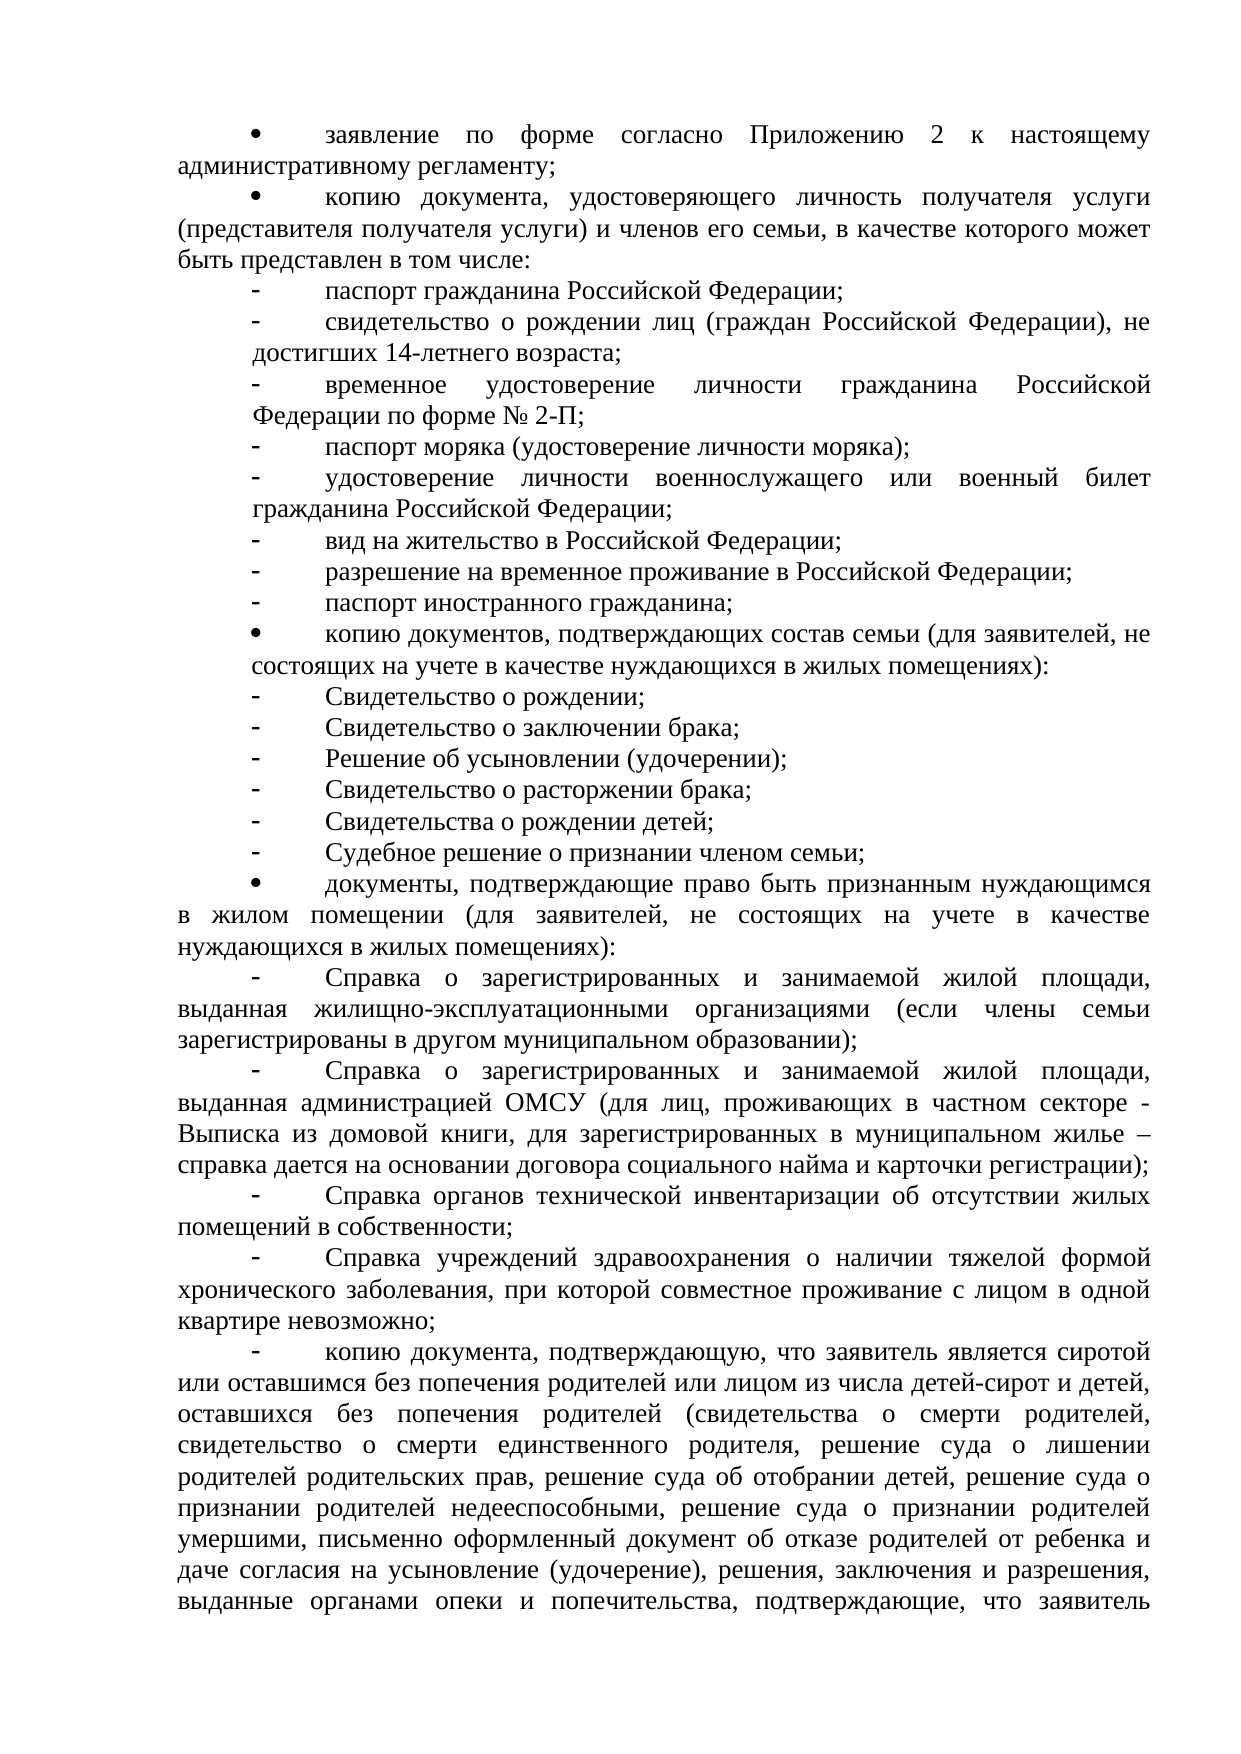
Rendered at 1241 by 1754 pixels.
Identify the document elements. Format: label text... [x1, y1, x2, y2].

list паспорт гражданина Российской Федерации; [251, 274, 1152, 305]
list копию документов, подтверждающих состав семьи (для заявителей, не состоящих на учете в качестве нуждающихся в жилых помещениях): [251, 617, 1152, 680]
list вид на жительство в Российской Федерации; [251, 524, 1152, 555]
list Свидетельства о рождении детей; [251, 805, 1152, 836]
list Свидетельство о рождении; [251, 680, 1152, 711]
list Справка учреждений здравоохранения о наличии тяжелой формой хронического заболевания, при которой совместное проживание с лицом в одной квартире невозможно; [177, 1242, 1152, 1335]
list временное удостоверение личности гражданина Российской Федерации по форме № 2-П; [251, 368, 1152, 430]
list паспорт моряка (удостоверение личности моряка); [251, 430, 1152, 461]
list разрешение на временное проживание в Российской Федерации; [251, 555, 1152, 586]
list Справка органов технической инвентаризации об отсутствии жилых помещений в собственности; [177, 1179, 1152, 1242]
list свидетельство о рождении лиц (граждан Российской Федерации), не достигших 14-летнего возраста; [251, 305, 1152, 368]
list удостоверение личности военнослужащего или военный билет гражданина Российской Федерации; [251, 461, 1152, 524]
list копию документа, удостоверяющего личность получателя услуги (представителя получателя услуги) и членов его семьи, в качестве которого может быть представлен в том числе: [177, 181, 1152, 274]
list Справка о зарегистрированных и занимаемой жилой площади, выданная жилищно-эксплуатационными организациями (если члены семьи зарегистрированы в другом муниципальном образовании); [177, 961, 1152, 1054]
list заявление по форме согласно Приложению 2 к настоящему административному регламенту; [177, 118, 1152, 181]
list Судебное решение о признании членом семьи; [251, 836, 1152, 867]
list Справка о зарегистрированных и занимаемой жилой площади, выданная администрацией ОМСУ (для лиц, проживающих в частном секторе - Выписка из домовой книги, для зарегистрированных в муниципальном жилье – справка дается на основании договора социального найма и карточки регистрации); [177, 1054, 1152, 1179]
list Свидетельство о заключении брака; [251, 711, 1152, 742]
list документы, подтверждающие право быть признанным нуждающимся в жилом помещении (для заявителей, не состоящих на учете в качестве нуждающихся в жилых помещениях): [177, 867, 1152, 961]
list паспорт иностранного гражданина; [251, 586, 1152, 617]
list Решение об усыновлении (удочерении); [251, 742, 1152, 774]
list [177, 1335, 1152, 1616]
list Свидетельство о расторжении брака; [251, 774, 1152, 805]
